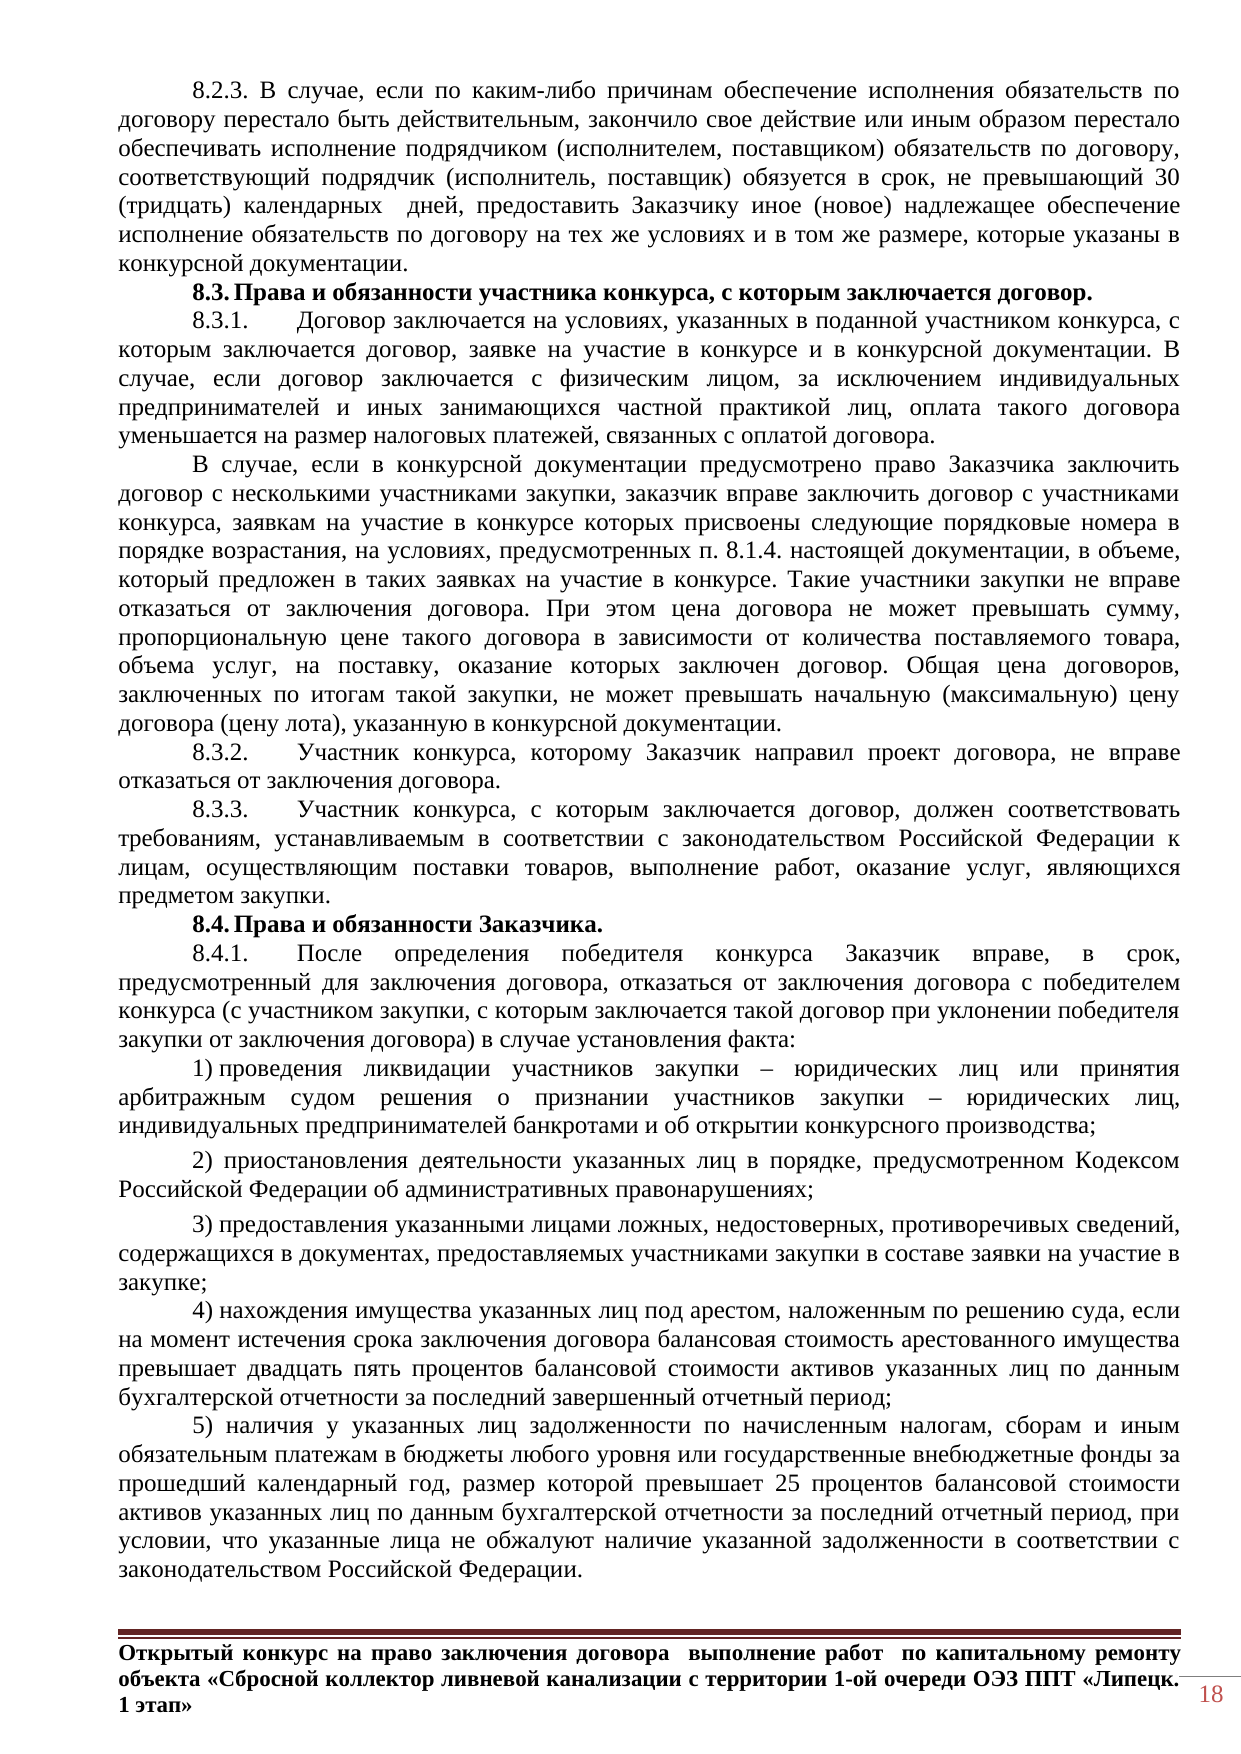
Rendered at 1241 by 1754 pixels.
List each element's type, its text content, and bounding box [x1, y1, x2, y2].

text В случае, если в конкурсной документации предусмотрено право Заказчика заключить договор с несколькими участниками закупки, заказчик вправе заключить договор с участниками конкурса, заявкам на участие в конкурсе которых присвоены следующие порядковые номера в порядке возрастания, на условиях, предусмотренных п. 8.1.4. настоящей документации, в объеме, который предложен в таких заявках на участие в конкурсе. Такие участники закупки не вправе отказаться от заключения договора. При этом цена договора не может превышать сумму, пропорциональную цене такого договора в зависимости от количества поставляемого товара, объема услуг, на поставку, оказание которых заключен договор. Общая цена договоров, заключенных по итогам такой закупки, не может превышать начальную (максимальную) цену договора (цену лота), указанную в конкурсной документации. [118, 449, 1181, 737]
list Участник конкурса, которому Заказчик направил проект договора, не вправе отказаться от заключения договора. [118, 737, 1181, 794]
text 1) проведения ликвидации участников закупки – юридических лиц или принятия арбитражным судом решения о признании участников закупки – юридических лиц, индивидуальных предпринимателей банкротами и об открытии конкурсного производства; [118, 1053, 1181, 1139]
text 3) предоставления указанными лицами ложных, недостоверных, противоречивых сведений, содержащихся в документах, предоставляемых участниками закупки в составе заявки на участие в закупке; [118, 1209, 1181, 1295]
list Договор заключается на условиях, указанных в поданной участником конкурса, с которым заключается договор, заявке на участие в конкурсе и в конкурсной документации. В случае, если договор заключается с физическим лицом, за исключением индивидуальных предпринимателей и иных занимающихся частной практикой лиц, оплата такого договора уменьшается на размер налоговых платежей, связанных с оплатой договора. [118, 305, 1181, 449]
list Права и обязанности участника конкурса, с которым заключается договор. [118, 277, 1181, 305]
text 2) приостановления деятельности указанных лиц в порядке, предусмотренном Кодексом Российской Федерации об административных правонарушениях; [118, 1145, 1181, 1203]
text 8.2.3. В случае, если по каким-либо причинам обеспечение исполнения обязательств по договору перестало быть действительным, закончило свое действие или иным образом перестало обеспечивать исполнение подрядчиком (исполнителем, поставщиком) обязательств по договору, соответствующий подрядчик (исполнитель, поставщик) обязуется в срок, не превышающий 30 (тридцать) календарных дней, предоставить Заказчику иное (новое) надлежащее обеспечение исполнение обязательств по договору на тех же условиях и в том же размере, которые указаны в конкурсной документации. [118, 75, 1181, 277]
list После определения победителя конкурса Заказчик вправе, в срок, предусмотренный для заключения договора, отказаться от заключения договора с победителем конкурса (с участником закупки, с которым заключается такой договор при уклонении победителя закупки от заключения договора) в случае установления факта: [118, 938, 1181, 1053]
list 5) наличия у указанных лиц задолженности по начисленным налогам, сборам и иным обязательным платежам в бюджеты любого уровня или государственные внебюджетные фонды за прошедший календарный год, размер которой превышает 25 процентов балансовой стоимости активов указанных лиц по данным бухгалтерской отчетности за последний отчетный период, при условии, что указанные лица не обжалуют наличие указанной задолженности в соответствии с законодательством Российской Федерации. [118, 1410, 1181, 1583]
list Участник конкурса, с которым заключается договор, должен соответствовать требованиям, устанавливаемым в соответствии с законодательством Российской Федерации к лицам, осуществляющим поставки товаров, выполнение работ, оказание услуг, являющихся предметом закупки. [118, 794, 1181, 909]
list 4) нахождения имущества указанных лиц под арестом, наложенным по решению суда, если на момент истечения срока заключения договора балансовая стоимость арестованного имущества превышает двадцать пять процентов балансовой стоимости активов указанных лиц по данным бухгалтерской отчетности за последний завершенный отчетный период; [118, 1295, 1181, 1410]
list Права и обязанности Заказчика. [118, 909, 1181, 938]
